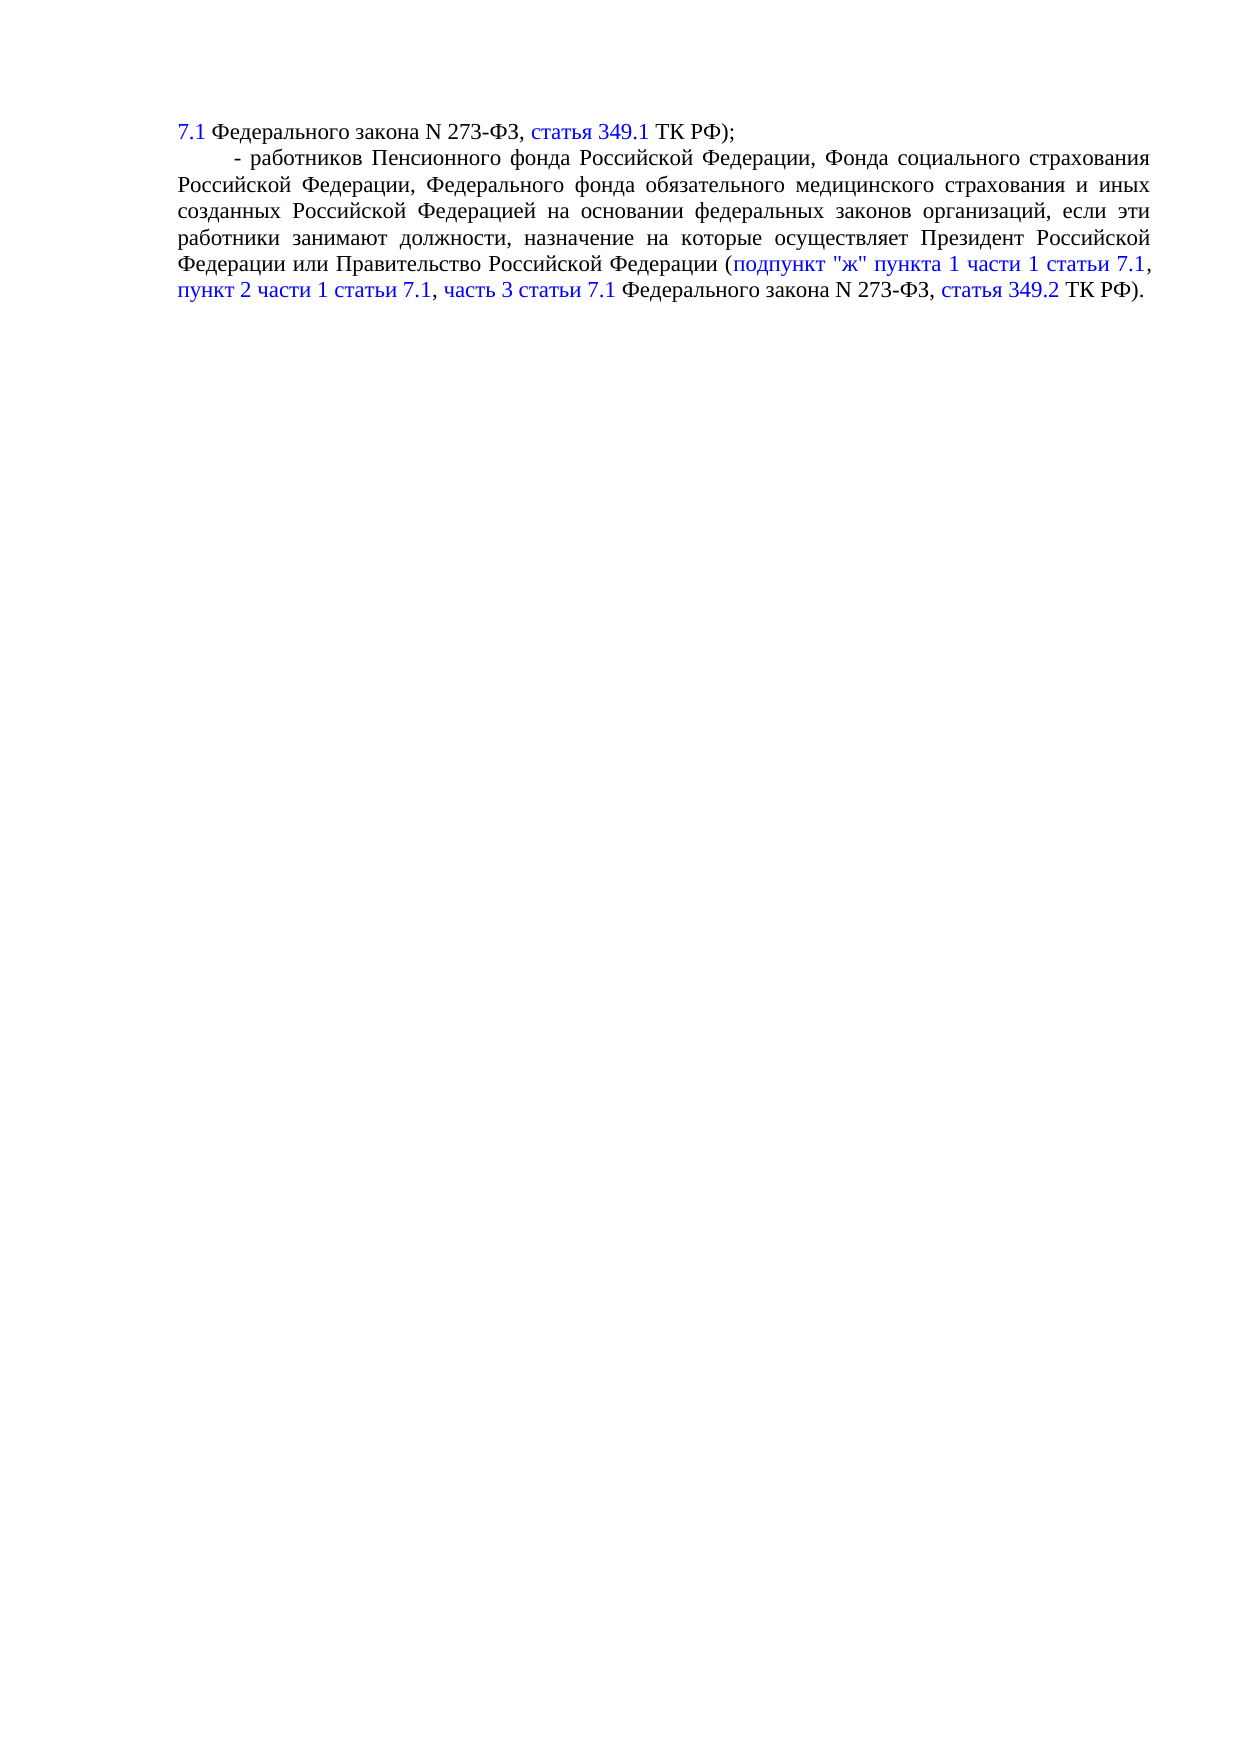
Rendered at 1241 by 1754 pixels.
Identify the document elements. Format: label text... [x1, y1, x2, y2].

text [177, 118, 1152, 144]
text - работников Пенсионного фонда Российской Федерации, Фонда социального страхования Российской Федерации, Федерального фонда обязательного медицинского страхования и иных созданных Российской Федерацией на основании федеральных законов организаций, если эти работники занимают должности, назначение на которые осуществляет Президент Российской Федерации или Правительство Российской Федерации (подпункт "ж" пункта 1 части 1 статьи 7.1, пункт 2 части 1 статьи 7.1, часть 3 статьи 7.1 Федерального закона N 273-ФЗ, статья 349.2 ТК РФ). [177, 144, 1152, 303]
